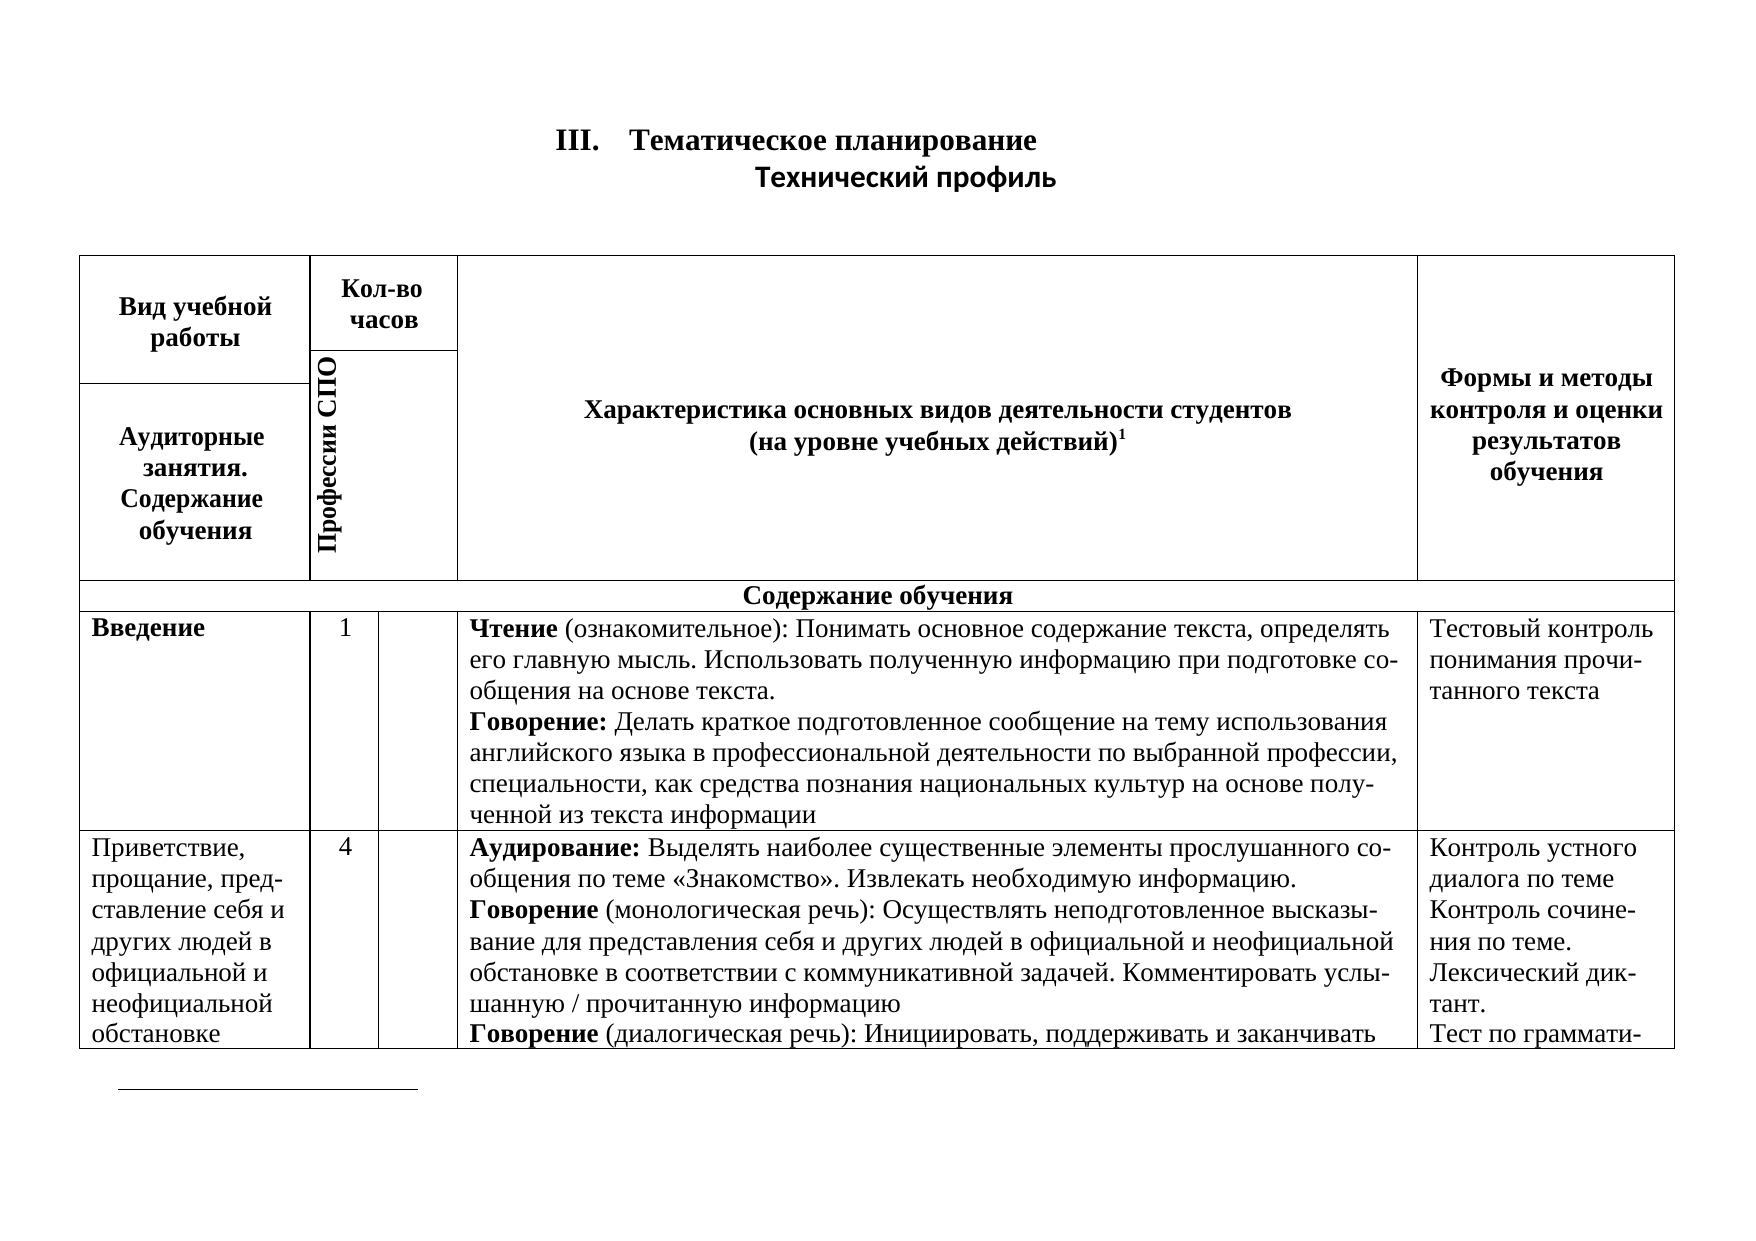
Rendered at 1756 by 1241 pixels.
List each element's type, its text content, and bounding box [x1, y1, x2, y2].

table_cell Контроль устного диалога по теме Контроль сочине- ния по теме. Лексический дик- тант. Тест по граммати- [1418, 831, 1674, 1048]
table_cell Приветствие, прощание, пред- ставление себя и других людей в официальной и неофициальной обстановке [80, 831, 309, 1048]
table_cell [379, 831, 457, 1048]
table_cell Профессии СПО [311, 351, 457, 580]
table_cell Тестовый контроль понимания прочи- танного текста [1418, 612, 1674, 830]
table_header Вид учебной работы [80, 256, 309, 383]
table_cell 4 [311, 831, 378, 1048]
table_cell Введение [80, 612, 309, 830]
table_header Кол-во часов [311, 256, 457, 349]
table_cell Чтение (ознакомительное): Понимать основное содержание текста, определять его главную мысль. Использовать полученную информацию при подготовке со- общения на основе текста. Говорение: Делать краткое подготовленное сообщение на тему использования английского языка в профессиональной деятельности по выбранной профессии, специальности, как средства познания национальных культур на основе полу- ченной из текста информации [458, 612, 1417, 830]
table_cell 1 [311, 612, 378, 830]
table_cell Аудирование: Выделять наиболее существенные элементы прослушанного со- общения по теме «Знакомство». Извлекать необходимую информацию. Говорение (монологическая речь): Осуществлять неподготовленное высказы- вание для представления себя и других людей в официальной и неофициальной обстановке в соответствии с коммуникативной задачей. Комментировать услы- шанную / прочитанную информацию Говорение (диалогическая речь): Инициировать, поддерживать и заканчивать [458, 831, 1417, 1048]
table_header Формы и методы контроля и оценки результатов обучения [1418, 256, 1674, 580]
table_cell Содержание обучения [80, 581, 1674, 611]
list Тематическое планирование [555, 121, 1688, 157]
text Технический профиль [755, 157, 1688, 195]
table_cell Аудиторные занятия. Содержание обучения [80, 384, 309, 580]
table_cell [379, 612, 457, 830]
table_header Характеристика основных видов деятельности студентов (на уровне учебных действий)1 [458, 256, 1417, 580]
